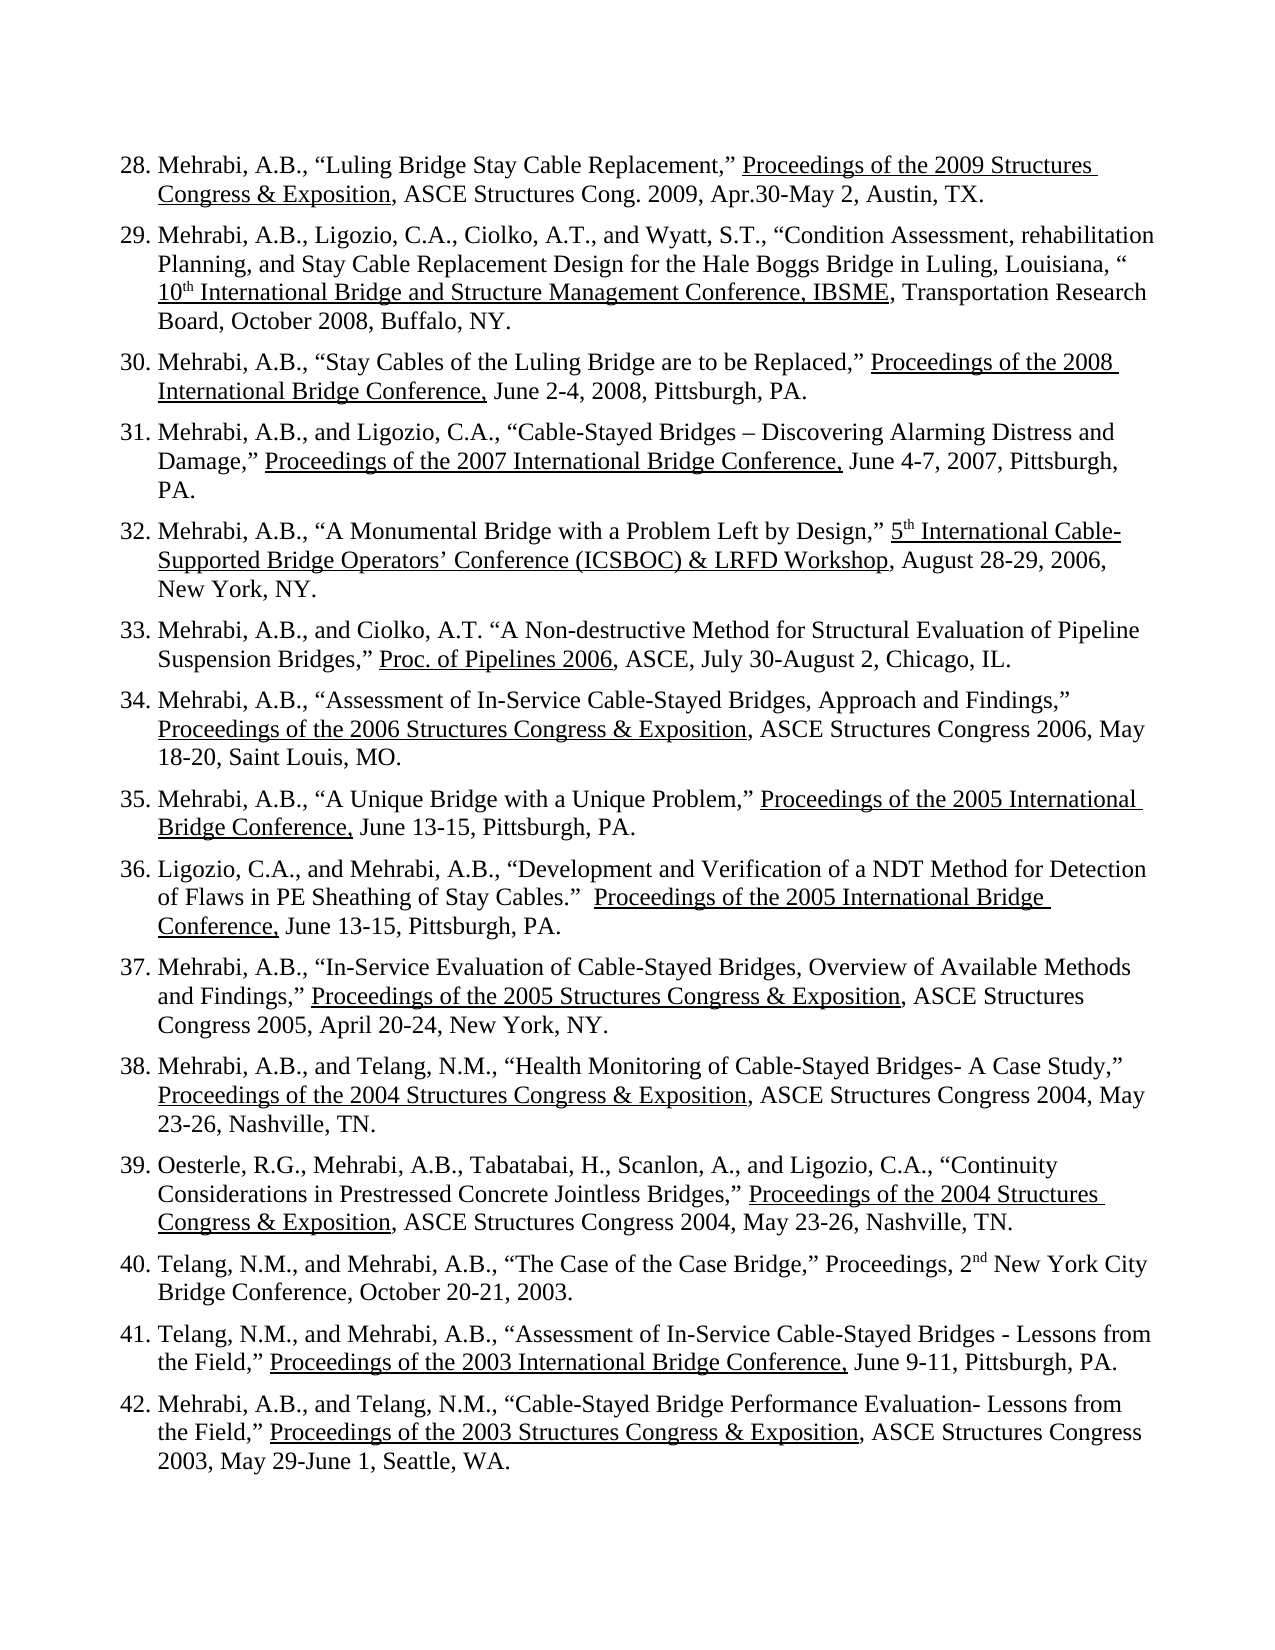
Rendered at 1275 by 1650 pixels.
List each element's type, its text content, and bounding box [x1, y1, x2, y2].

list Oesterle, R.G., Mehrabi, A.B., Tabatabai, H., Scanlon, A., and Ligozio, C.A., “Continuity Considerations in Prestressed Concrete Jointless Bridges,” Proceedings of the 2004 Structures Congress & Exposition, ASCE Structures Congress 2004, May 23-26, Nashville, TN. [120, 1150, 1155, 1236]
list , and Mehrabi, A.B., “Development and Verification of a NDT Method for Detection of Flaws in PE Sheathing of Stay Cables.” Proceedings of the 2005 Conference, June 13-15, [120, 854, 1155, 940]
list Mehrabi, A.B., and Telang, N.M., “Health Monitoring of Cable-Stayed Bridges- A Case Study,” Proceedings of the 2004 Structures Congress & Exposition, ASCE Structures Congress 2004, May 23-26, Nashville, TN. [120, 1051, 1155, 1137]
list Mehrabi, A.B., “Luling Bridge Stay Cable Replacement,” Proceedings of the 2009 Structures Congress & Exposition, ASCE Structures Cong. 2009, Apr.30-May 2, Austin, TX. [120, 150, 1155, 207]
list Mehrabi, A.B., and , , “ – Discovering Alarming Distress and Damage,” Proceedings of the 2007 Conference, June 4-7, 2007, [120, 417, 1155, 504]
list Mehrabi, A.B., “A Monumental Bridge with a Problem Left by Design,” 5th Operators’ Conference (ICSBOC) & LRFD Workshop, August 28-29, 2006, . [120, 516, 1155, 602]
list Mehrabi, A.B., “Assessment of In-Service Cable-Stayed Bridges, Approach and Findings,” Proceedings of the 2006 Structures Congress & Exposition, ASCE Structures Congress 2006, May 18-20, Saint Louis, MO. [120, 685, 1155, 771]
list , , and Mehrabi, A.B., “Assessment of In-Service Cable-Stayed Bridges - Lessons from the Field,” Proceedings of the 2003 Conference, June 9-11, [120, 1319, 1155, 1376]
list Mehrabi, A.B., “In-Service Evaluation of Cable-Stayed Bridges, Overview of Available Methods and Findings,” Proceedings of the 2005 Structures Congress & Exposition, ASCE Structures Congress 2005, April 20-24, New York, NY. [120, 952, 1155, 1039]
list Mehrabi, A.B., and Ciolko, A.T. “A Non-destructive Method for Structural Evaluation of Pipeline Suspension Bridges,” Proc. of Pipelines 2006, ASCE, July 30-August 2, Chicago, IL. [120, 615, 1155, 672]
list Mehrabi, A.B., “A Unique Bridge with a Unique Problem,” Proceedings of the 2005 Conference, June 13-15, [120, 784, 1155, 841]
list Mehrabi, A.B., “Stay Cables of the Luling Bridge are to be Replaced,” Proceedings of the 2008 International Bridge Conference, June 2-4, 2008, Pittsburgh, PA. [120, 347, 1155, 405]
list Mehrabi, A.B., Ligozio, C.A., Ciolko, A.T., and Wyatt, S.T., “Condition Assessment, rehabilitation Planning, and Stay Cable Replacement Design for the Hale Boggs Bridge in Luling, Louisiana, “ 10th International Bridge and Structure Management Conference, IBSME, Transportation Research Board, October 2008, Buffalo, NY. [120, 220, 1155, 335]
list Mehrabi, A.B., and Telang, N.M., “Cable-Stayed Bridge Performance Evaluation- Lessons from the Field,” Proceedings of the 2003 Structures Congress & Exposition, ASCE Structures Congress 2003, May 29-June 1, Seattle, WA. [120, 1389, 1155, 1475]
list , , and Mehrabi, A.B., “The Case of the ,” Proceedings, 2nd Conference, October 20-21, 2003. [120, 1249, 1155, 1306]
